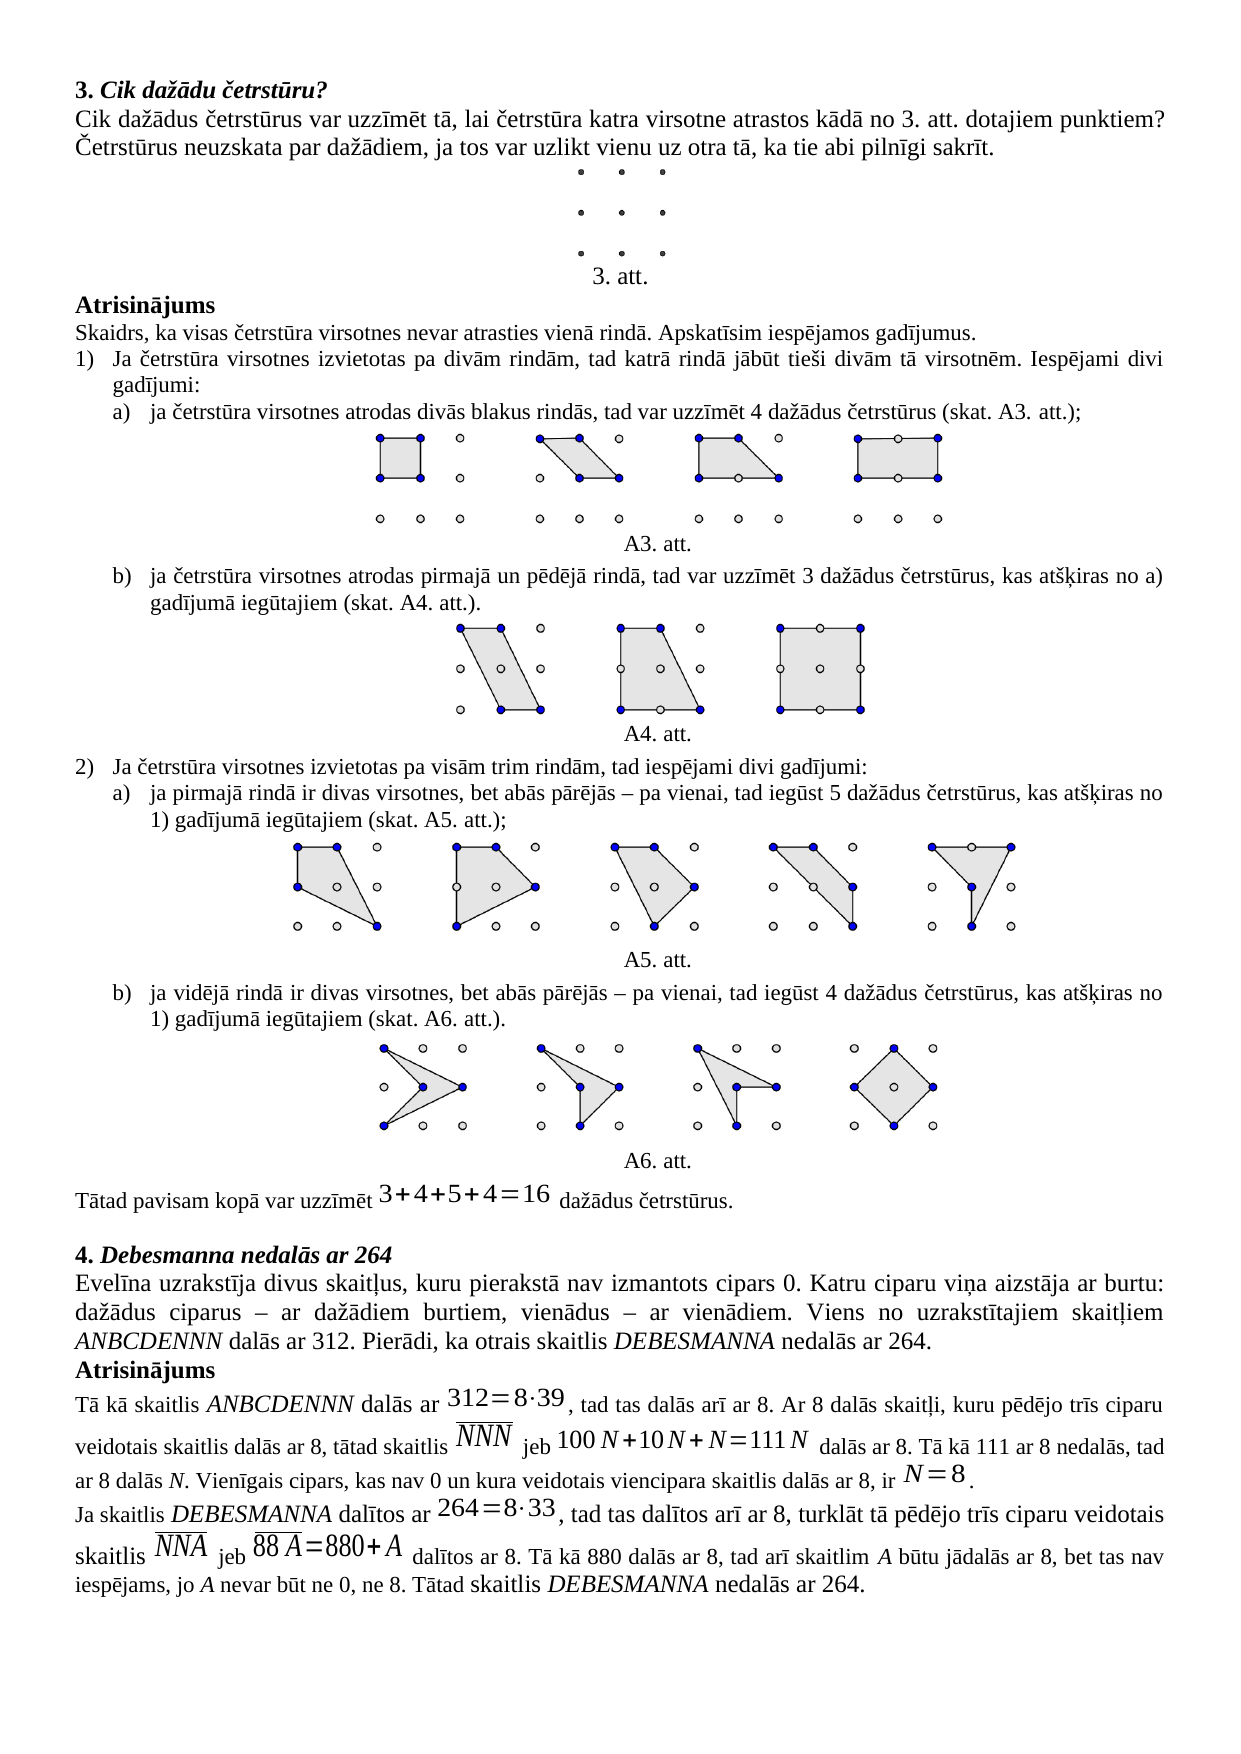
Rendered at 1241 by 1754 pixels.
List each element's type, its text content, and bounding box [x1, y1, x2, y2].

text 4. Debesmanna nedalās ar 264 [75, 1240, 1165, 1268]
text A4. att. [150, 721, 1165, 747]
list Ja četrstūra virsotnes izvietotas pa visām trim rindām, tad iespējami divi gadījumi: [75, 753, 1165, 779]
text Atrisinājums [75, 1355, 1165, 1383]
picture [367, 1031, 948, 1147]
picture [366, 424, 950, 530]
text Evelīna uzrakstīja divus skaitļus, kuru pierakstā nav izmantots cipars 0. Katru ciparu viņa aizstāja ar burtu: dažādus ciparus – ar dažādiem burtiem, vienādus – ar vienādiem. Viens no uzrakstītajiem skaitļiem ANBCDENNN dalās ar 312. Pierādi, ka otrais skaitlis DEBESMANNA nedalās ar 264. [75, 1268, 1165, 1355]
list ja vidējā rindā ir divas virsotnes, bet abās pārējās – pa vienai, tad iegūst 4 dažādus četrstūrus, kas atšķiras no 1) gadījumā iegūtajiem (skat. A6. att.). [112, 979, 1165, 1031]
picture [570, 161, 670, 262]
list Ja četrstūra virsotnes izvietotas pa divām rindām, tad katrā rindā jābūt tieši divām tā virsotnēm. Iespējami divi gadījumi: [75, 345, 1165, 398]
text A5. att. [150, 946, 1165, 972]
list ja pirmajā rindā ir divas virsotnes, bet abās pārējās – pa vienai, tad iegūst 5 dažādus četrstūrus, kas atšķiras no 1) gadījumā iegūtajiem (skat. A5. att.); [112, 779, 1165, 832]
text Atrisinājums [75, 290, 1165, 319]
text A6. att. [150, 1147, 1165, 1173]
text 3. Cik dažādu četrstūru? [75, 75, 1165, 104]
picture [283, 832, 1032, 946]
text Ja skaitlis DEBESMANNA dalītos ar , tad tas dalītos arī ar 8, turklāt tā pēdējo trīs ciparu veidotais skaitlis jeb dalītos ar 8. Tā kā 880 dalās ar 8, tad arī skaitlim A būtu jādalās ar 8, bet tas nav iespējams, jo A nevar būt ne 0, ne 8. Tātad skaitlis DEBESMANNA nedalās ar 264. [75, 1493, 1165, 1598]
text A3. att. [150, 530, 1165, 556]
text Tātad pavisam kopā var uzzīmēt dažādus četrstūrus. [75, 1179, 1165, 1213]
text Cik dažādus četrstūrus var uzzīmēt tā, lai četrstūra katra virsotne atrastos kādā no 3. att. dotajiem punktiem? Četrstūrus neuzskata par dažādiem, ja tos var uzlikt vienu uz otra tā, ka tie abi pilnīgi sakrīt. [75, 104, 1165, 161]
text 3. att. [75, 261, 1165, 290]
list ja četrstūra virsotnes atrodas pirmajā un pēdējā rindā, tad var uzzīmēt 3 dažādus četrstūrus, kas atšķiras no a) gadījumā iegūtajiem (skat. A4. att.). [112, 562, 1165, 615]
list ja četrstūra virsotnes atrodas divās blakus rindās, tad var uzzīmēt 4 dažādus četrstūrus (skat. A3. att.); [112, 398, 1165, 424]
text Skaidrs, ka visas četrstūra virsotnes nevar atrasties vienā rindā. Apskatīsim iespējamos gadījumus. [75, 319, 1165, 345]
picture [447, 615, 868, 721]
text Tā kā skaitlis ANBCDENNN dalās ar , tad tas dalās arī ar 8. Ar 8 dalās skaitļi, kuru pēdējo trīs ciparu veidotais skaitlis dalās ar 8, tātad skaitlis jeb dalās ar 8. Tā kā 111 ar 8 nedalās, tad ar 8 dalās N. Vienīgais cipars, kas nav 0 un kura veidotais viencipara skaitlis dalās ar 8, ir . [75, 1383, 1165, 1493]
